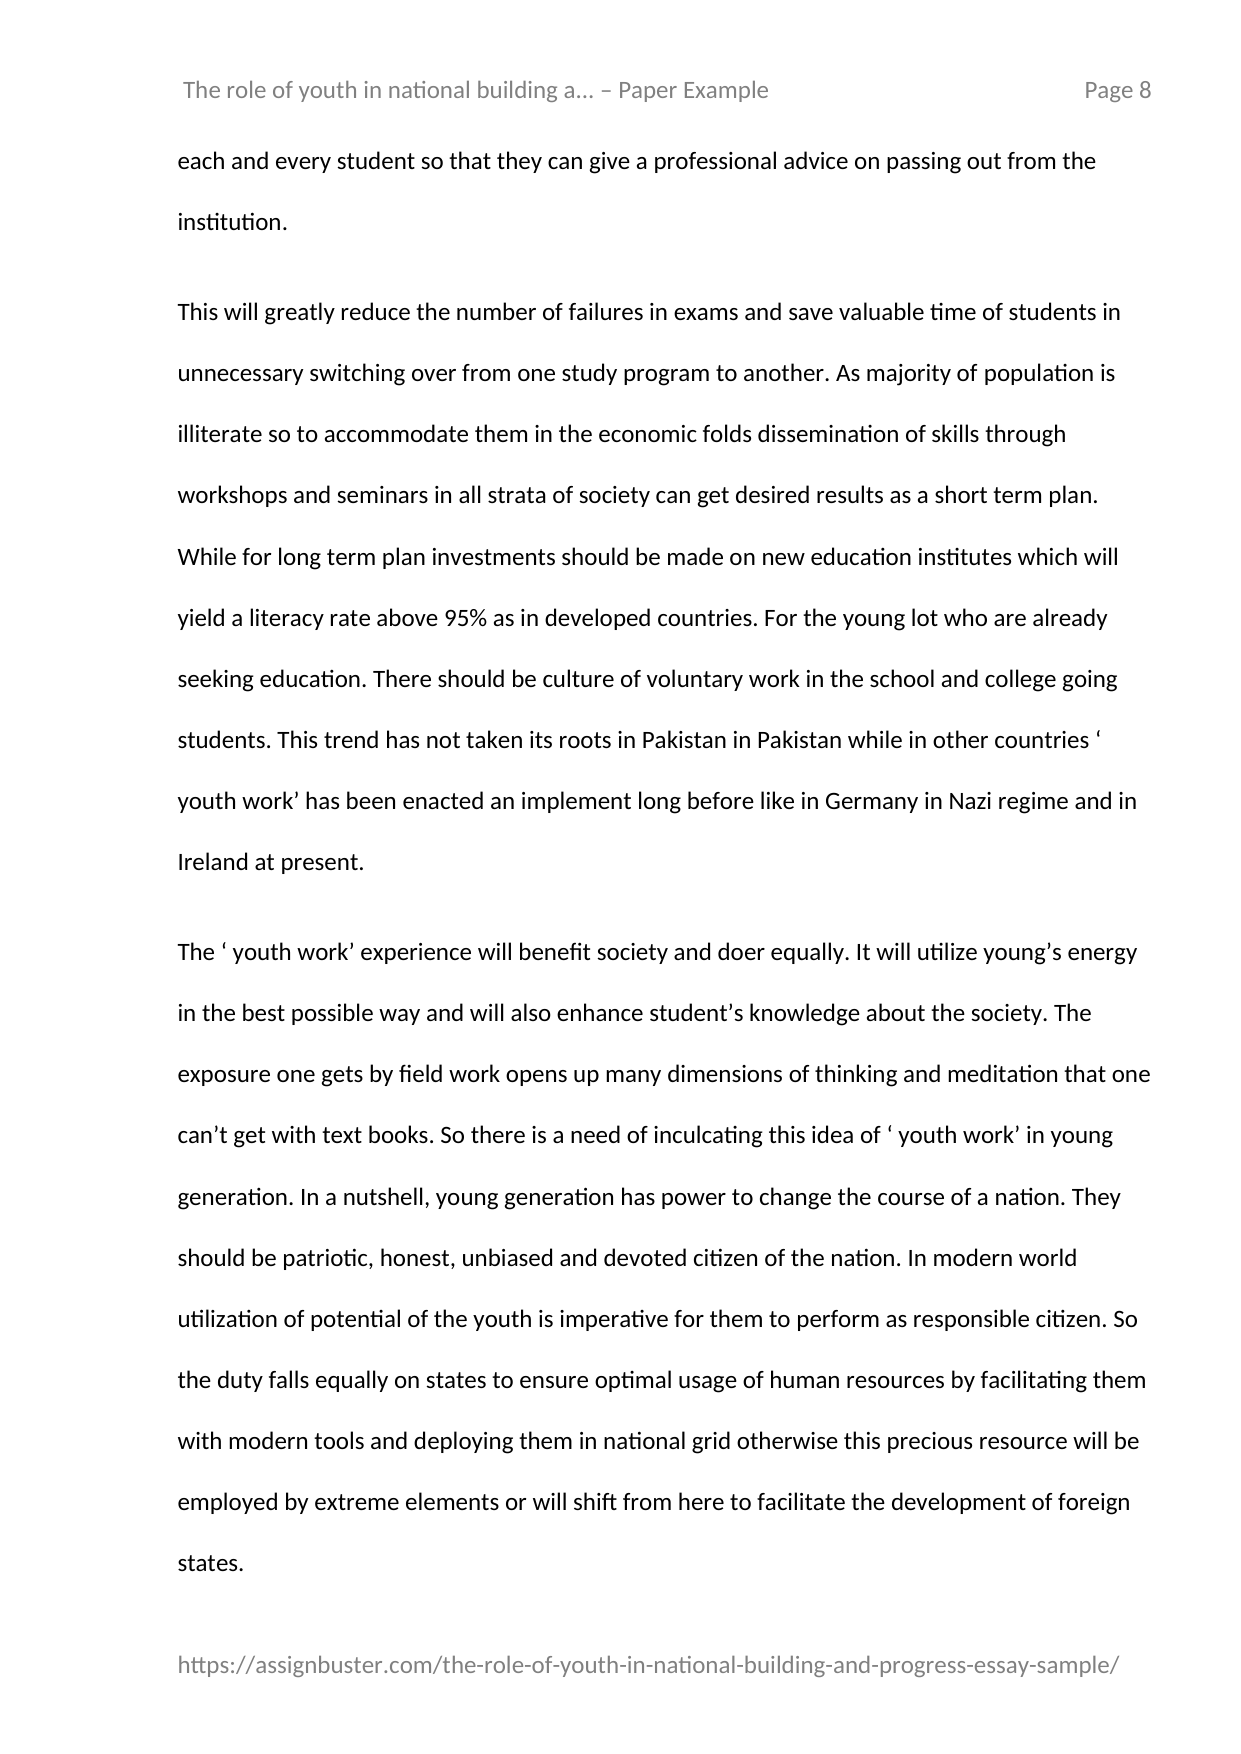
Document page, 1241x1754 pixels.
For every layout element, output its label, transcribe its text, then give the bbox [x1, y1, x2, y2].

text The ‘ youth work’ experience will benefit society and doer equally. It will utilize young’s energy in the best possible way and will also enhance student’s knowledge about the society. The exposure one gets by field work opens up many dimensions of thinking and meditation that one can’t get with text books. So there is a need of inculcating this idea of ‘ youth work’ in young generation. In a nutshell, young generation has power to change the course of a nation. They should be patriotic, honest, unbiased and devoted citizen of the nation. In modern world utilization of potential of the youth is imperative for them to perform as responsible citizen. So the duty falls equally on states to ensure optimal usage of human resources by facilitating them with modern tools and deploying them in national grid otherwise this precious resource will be employed by extreme elements or will shift from here to facilitate the development of foreign states. [177, 936, 1152, 1577]
text This will greatly reduce the number of failures in exams and save valuable time of students in unnecessary switching over from one study program to another. As majority of population is illiterate so to accommodate them in the economic folds dissemination of skills through workshops and seminars in all strata of society can get desired results as a short term plan. While for long term plan investments should be made on new education institutes which will yield a literacy rate above 95% as in developed countries. For the young lot who are already seeking education. There should be culture of voluntary work in the school and college going students. This trend has not taken its roots in Pakistan in Pakistan while in other countries ‘ youth work’ has been enacted an implement long before like in Germany in Nazi regime and in Ireland at present. [177, 297, 1152, 876]
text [177, 145, 1152, 237]
